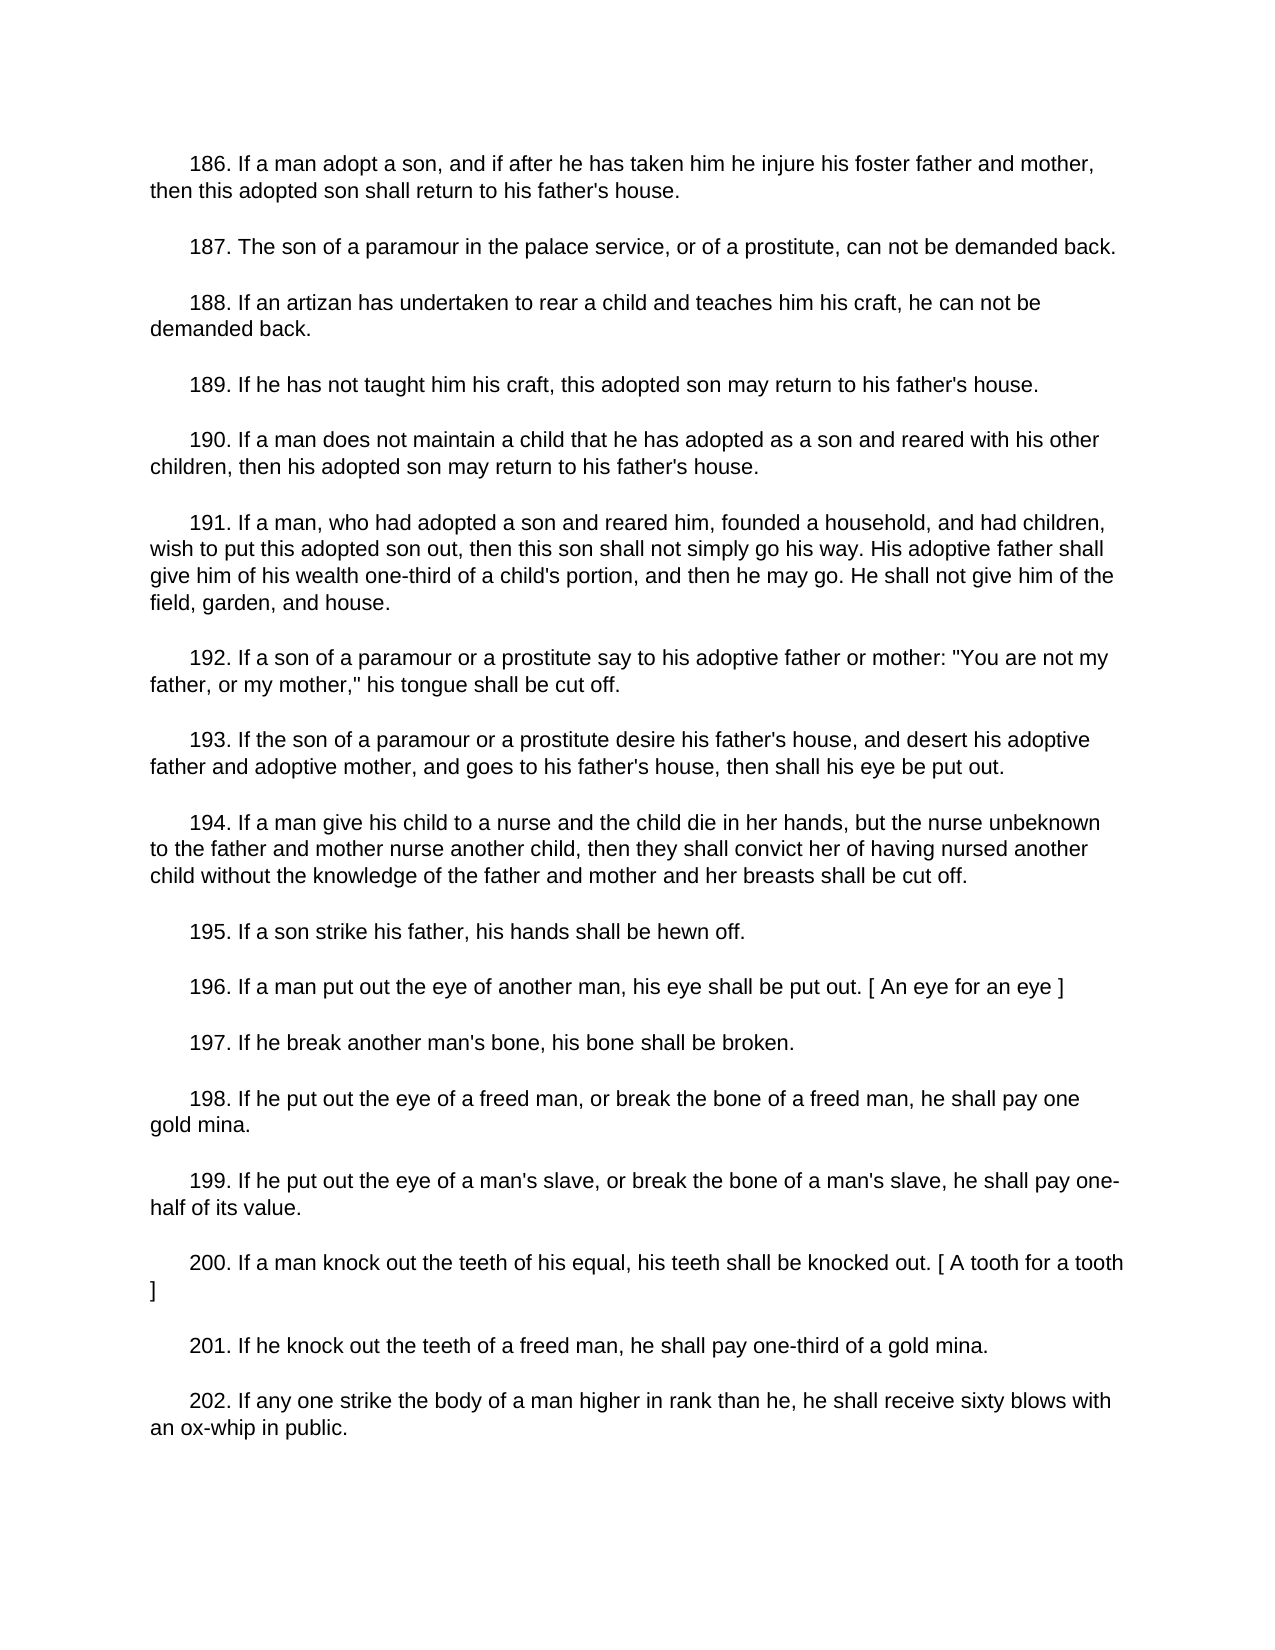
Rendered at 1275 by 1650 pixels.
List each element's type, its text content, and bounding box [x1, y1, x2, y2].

text 186. If a man adopt a son, and if after he has taken him he injure his foster father and mother, then this adopted son shall return to his father's house. [150, 150, 1125, 203]
text 198. If he put out the eye of a freed man, or break the bone of a freed man, he shall pay one gold mina. [150, 1084, 1125, 1137]
text 192. If a son of a paramour or a prostitute say to his adoptive father or mother: "You are not my father, or my mother," his tongue shall be cut off. [150, 644, 1125, 697]
text 197. If he break another man's bone, his bone shall be broken. [150, 1029, 1125, 1055]
text 195. If a son strike his father, his hands shall be hewn off. [150, 917, 1125, 944]
text 187. The son of a paramour in the palace service, or of a prostitute, can not be demanded back. [150, 232, 1125, 259]
text 200. If a man knock out the teeth of his equal, his teeth shall be knocked out. [ A tooth for a tooth ] [150, 1249, 1125, 1302]
text 189. If he has not taught him his craft, this adopted son may return to his father's house. [150, 370, 1125, 397]
text 202. If any one strike the body of a man higher in rank than he, he shall receive sixty blows with an ox-whip in public. [150, 1387, 1125, 1440]
text 190. If a man does not maintain a child that he has adopted as a son and reared with his other children, then his adopted son may return to his father's house. [150, 426, 1125, 479]
text 193. If the son of a paramour or a prostitute desire his father's house, and desert his adoptive father and adoptive mother, and goes to his father's house, then shall his eye be put out. [150, 726, 1125, 779]
text 194. If a man give his child to a nurse and the child die in her hands, but the nurse unbeknown to the father and mother nurse another child, then they shall convict her of having nursed another child without the knowledge of the father and mother and her breasts shall be cut off. [150, 808, 1125, 888]
text 199. If he put out the eye of a man's slave, or break the bone of a man's slave, he shall pay one-half of its value. [150, 1167, 1125, 1220]
text 188. If an artizan has undertaken to rear a child and teaches him his craft, he can not be demanded back. [150, 288, 1125, 341]
text 201. If he knock out the teeth of a freed man, he shall pay one-third of a gold mina. [150, 1331, 1125, 1358]
text 196. If a man put out the eye of another man, his eye shall be put out. [ An eye for an eye ] [150, 973, 1125, 999]
text 191. If a man, who had adopted a son and reared him, founded a household, and had children, wish to put this adopted son out, then this son shall not simply go his way. His adoptive father shall give him of his wealth one-third of a child's portion, and then he may go. He shall not give him of the field, garden, and house. [150, 508, 1125, 614]
